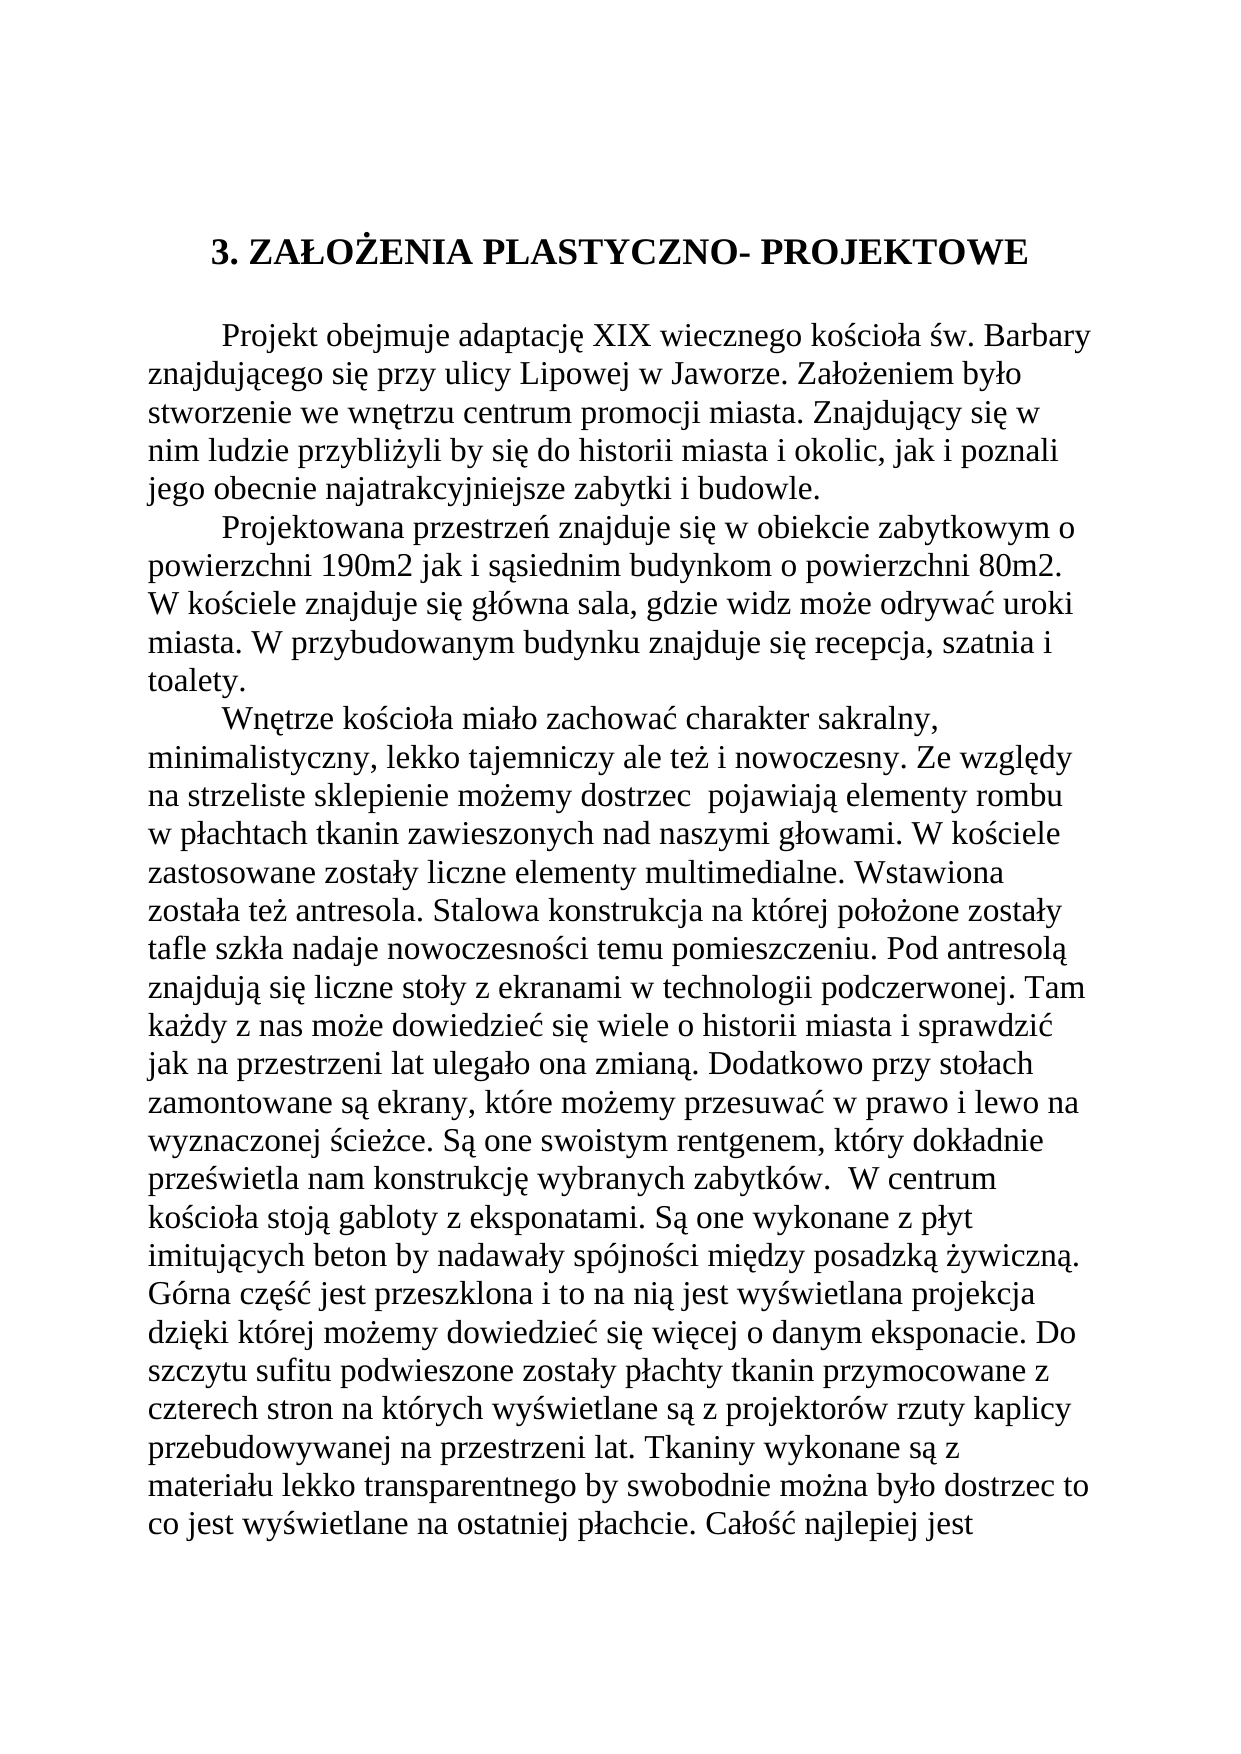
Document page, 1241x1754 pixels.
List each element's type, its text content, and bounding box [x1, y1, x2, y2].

text Projektowana przestrzeń znajduje się w obiekcie zabytkowym o powierzchni 190m2 jak i sąsiednim budynkom o powierzchni 80m2. W kościele znajduje się główna sala, gdzie widz może odrywać uroki miasta. W przybudowanym budynku znajduje się recepcja, szatnia i toalety. [148, 507, 1093, 699]
text 3. ZAŁOŻENIA PLASTYCZNO- PROJEKTOWE [148, 229, 1093, 272]
text Projekt obejmuje adaptację XIX wiecznego kościoła św. Barbary znajdującego się przy ulicy Lipowej w Jaworze. Założeniem było stworzenie we wnętrzu centrum promocji miasta. Znajdujący się w nim ludzie przybliżyli by się do historii miasta i okolic, jak i poznali jego obecnie najatrakcyjniejsze zabytki i budowle. [148, 315, 1093, 507]
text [148, 699, 1093, 1542]
